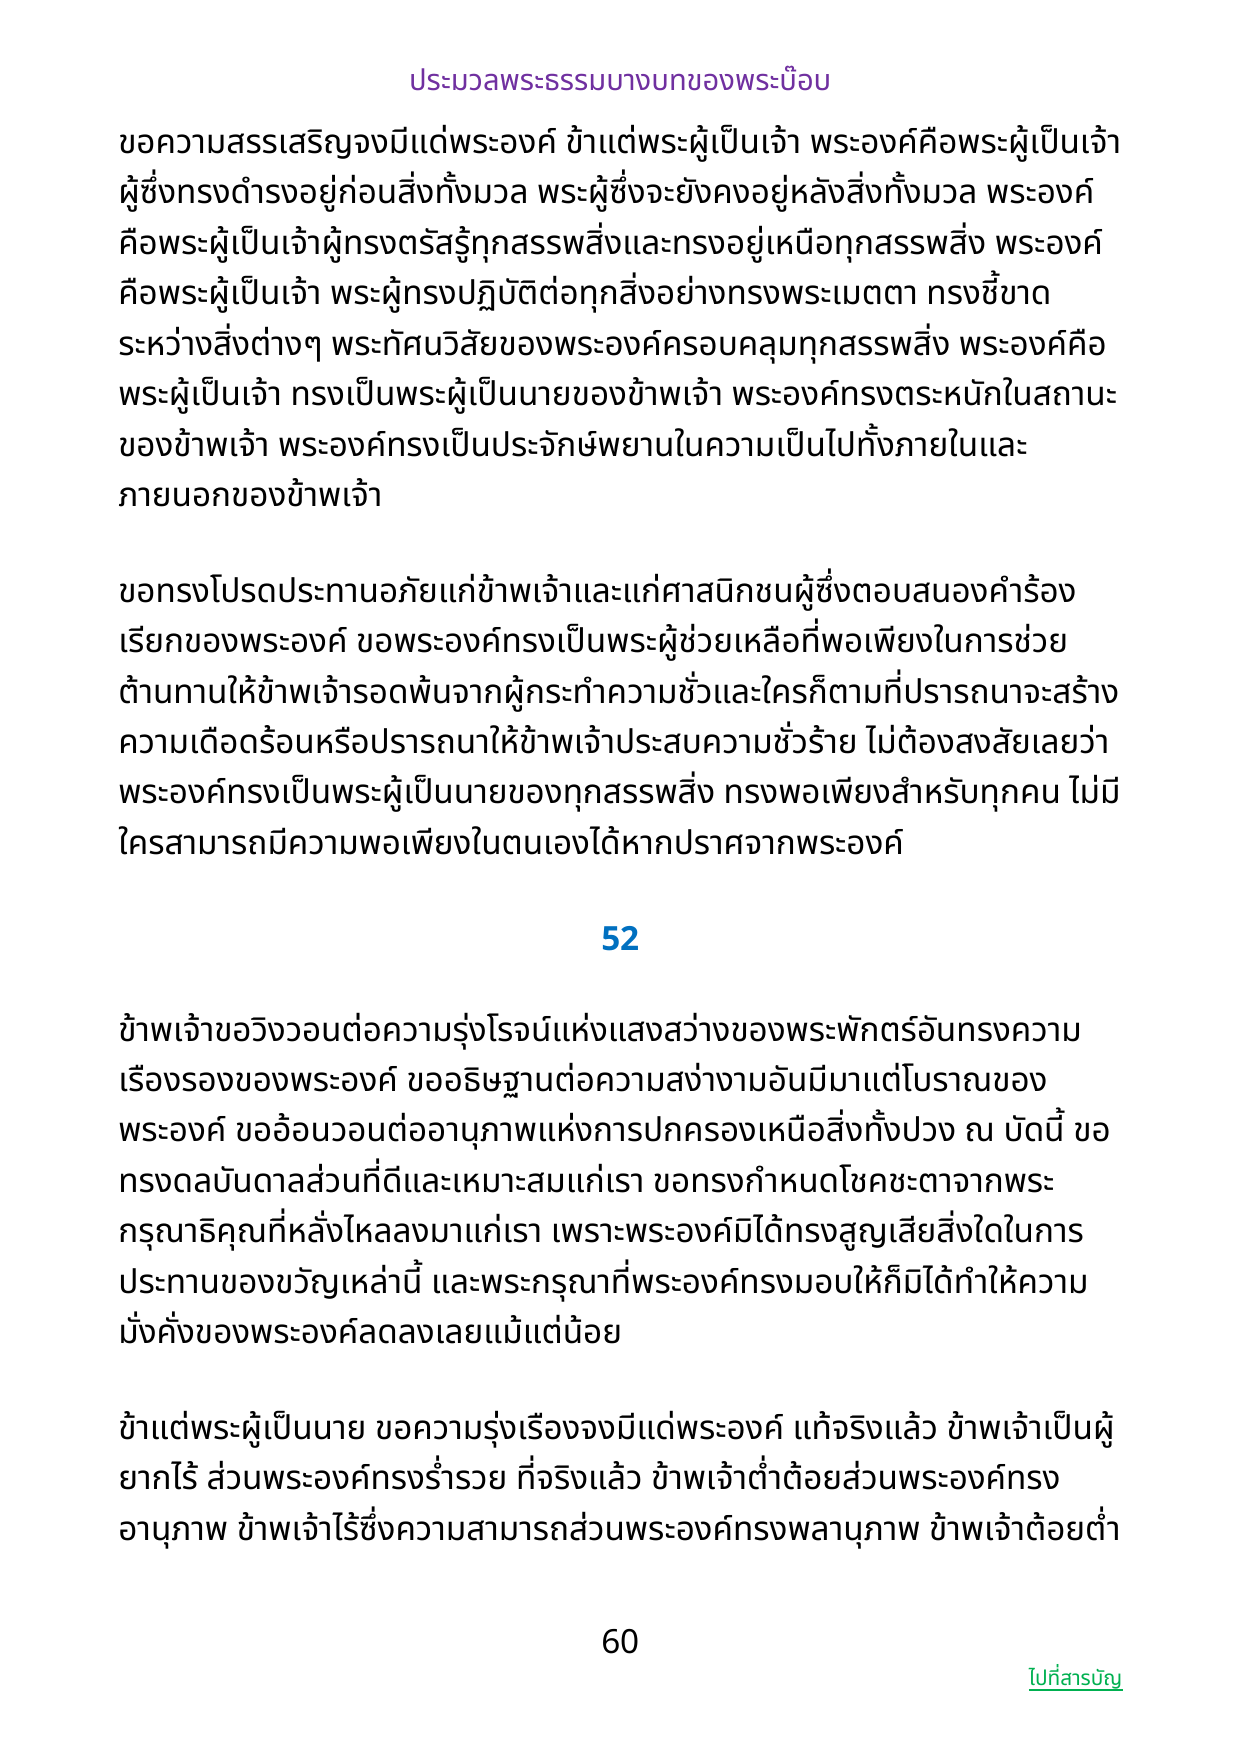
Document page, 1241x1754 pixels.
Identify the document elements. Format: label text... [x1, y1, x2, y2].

text 52 [118, 915, 1122, 960]
text ข้าพเจ้าขอวิงวอนต่อความรุ่งโรจน์แห่งแสงสว่างของพระพักตร์อันทรงความเรืองรองของพระองค์ ขออธิษฐานต่อความสง่างามอันมีมาแต่โบราณของพระองค์ ขออ้อนวอนต่ออานุภาพแห่งการปกครองเหนือสิ่งทั้งปวง ณ บัดนี้ ขอทรงดลบันดาลส่วนที่ดีและเหมาะสมแก่เรา ขอทรงกำหนดโชคชะตาจากพระกรุณาธิคุณที่หลั่งไหลลงมาแก่เรา เพราะพระองค์มิได้ทรงสูญเสียสิ่งใดในการประทานของขวัญเหล่านี้ และพระกรุณาที่พระองค์ทรงมอบให้ก็มิได้ทำให้ความมั่งคั่งของพระองค์ลดลงเลยแม้แต่น้อย [118, 1006, 1122, 1358]
text ขอความสรรเสริญจงมีแด่พระองค์ ข้าแต่พระผู้เป็นเจ้า พระองค์คือพระผู้เป็นเจ้าผู้ซึ่งทรงดำรงอยู่ก่อนสิ่งทั้งมวล พระผู้ซึ่งจะยังคงอยู่หลังสิ่งทั้งมวล พระองค์คือพระผู้เป็นเจ้าผู้ทรงตรัสรู้ทุกสรรพสิ่งและทรงอยู่เหนือทุกสรรพสิ่ง พระองค์คือพระผู้เป็นเจ้า พระผู้ทรงปฏิบัติต่อทุกสิ่งอย่างทรงพระเมตตา ทรงชี้ขาดระหว่างสิ่งต่างๆ พระทัศนวิสัยของพระองค์ครอบคลุมทุกสรรพสิ่ง พระองค์คือพระผู้เป็นเจ้า ทรงเป็นพระผู้เป็นนายของข้าพเจ้า พระองค์ทรงตระหนักในสถานะของข้าพเจ้า พระองค์ทรงเป็นประจักษ์พยานในความเป็นไปทั้งภายในและภายนอกของข้าพเจ้า [118, 118, 1122, 521]
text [118, 1404, 1122, 1555]
text ขอทรงโปรดประทานอภัยแก่ข้าพเจ้าและแก่ศาสนิกชนผู้ซึ่งตอบสนองคำร้องเรียกของพระองค์ ขอพระองค์ทรงเป็นพระผู้ช่วยเหลือที่พอเพียงในการช่วยต้านทานให้ข้าพเจ้ารอดพ้นจากผู้กระทำความชั่วและใครก็ตามที่ปรารถนาจะสร้างความเดือดร้อนหรือปรารถนาให้ข้าพเจ้าประสบความชั่วร้าย ไม่ต้องสงสัยเลยว่า พระองค์ทรงเป็นพระผู้เป็นนายของทุกสรรพสิ่ง ทรงพอเพียงสำหรับทุกคน ไม่มีใครสามารถมีความพอเพียงในตนเองได้หากปราศจากพระองค์ [118, 567, 1122, 869]
